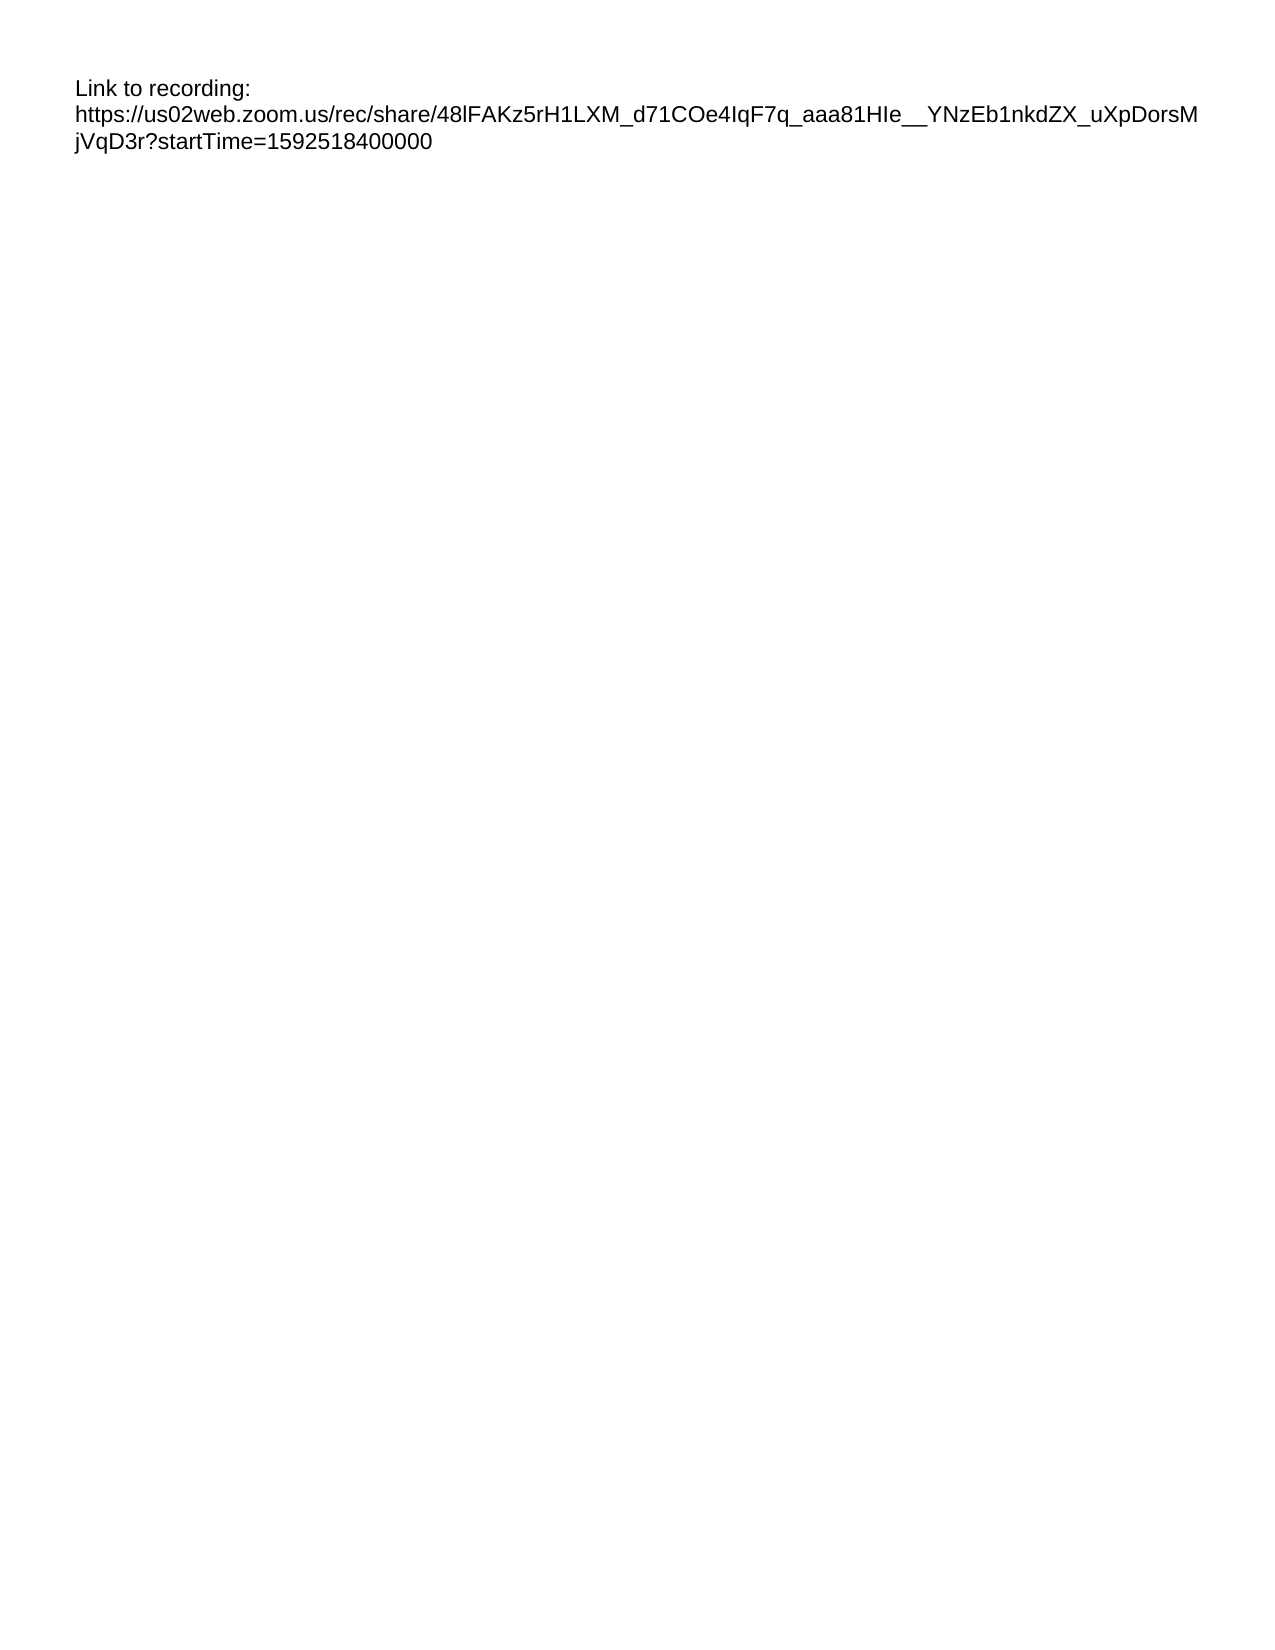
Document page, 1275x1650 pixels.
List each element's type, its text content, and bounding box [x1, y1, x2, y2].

text Link to recording: https://us02web.zoom.us/rec/share/48lFAKz5rH1LXM_d71COe4IqF7q_aaa81HIe__YNzEb1nkdZX_uXpDorsMjVqD3r?startTime=1592518400000 [75, 75, 1200, 154]
